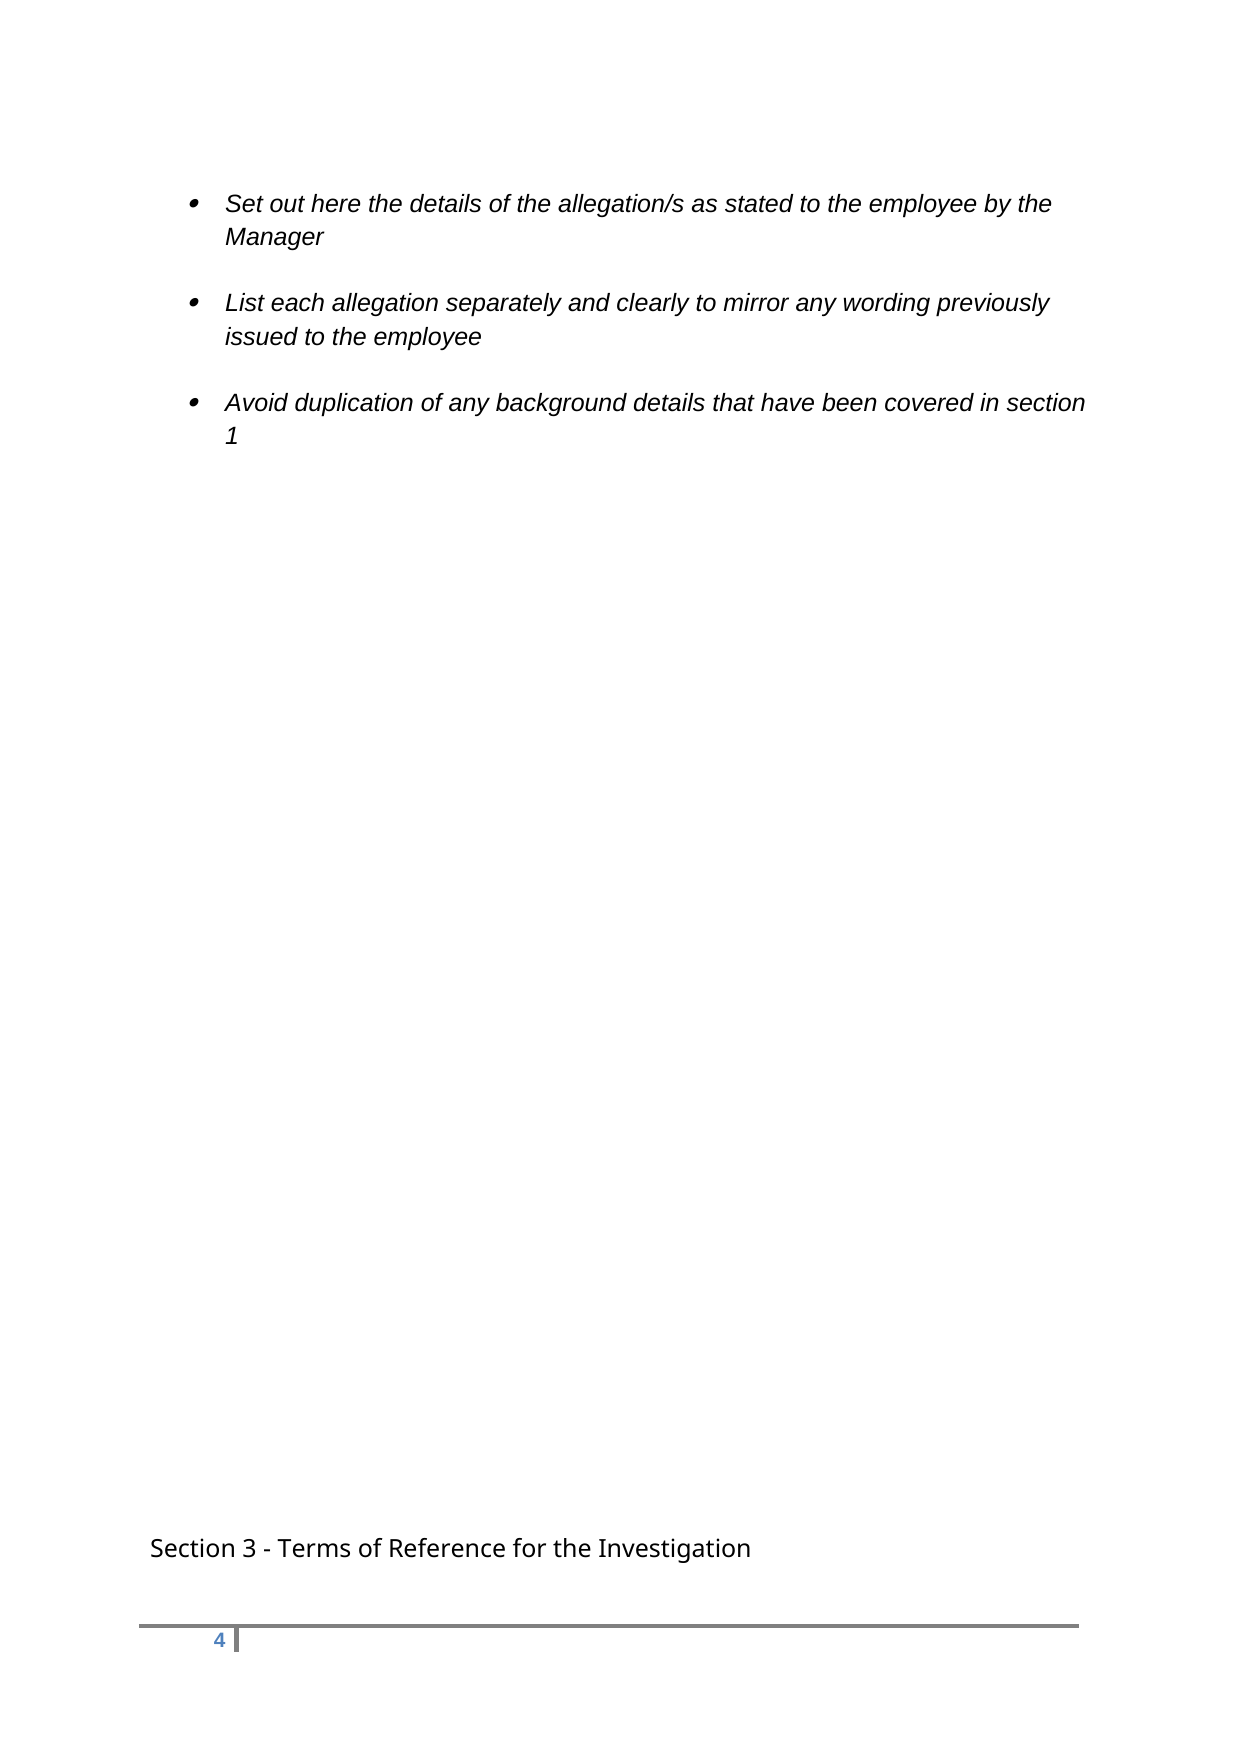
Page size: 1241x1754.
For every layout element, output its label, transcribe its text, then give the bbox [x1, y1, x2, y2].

list Avoid duplication of any background details that have been covered in section 1 [187, 387, 1090, 449]
list Set out here the details of the allegation/s as stated to the employee by the Manager [187, 189, 1090, 251]
list List each allegation separately and clearly to mirror any wording previously issued to the employee [187, 288, 1090, 350]
text Section 3 - Terms of Reference for the Investigation [150, 1531, 1090, 1565]
